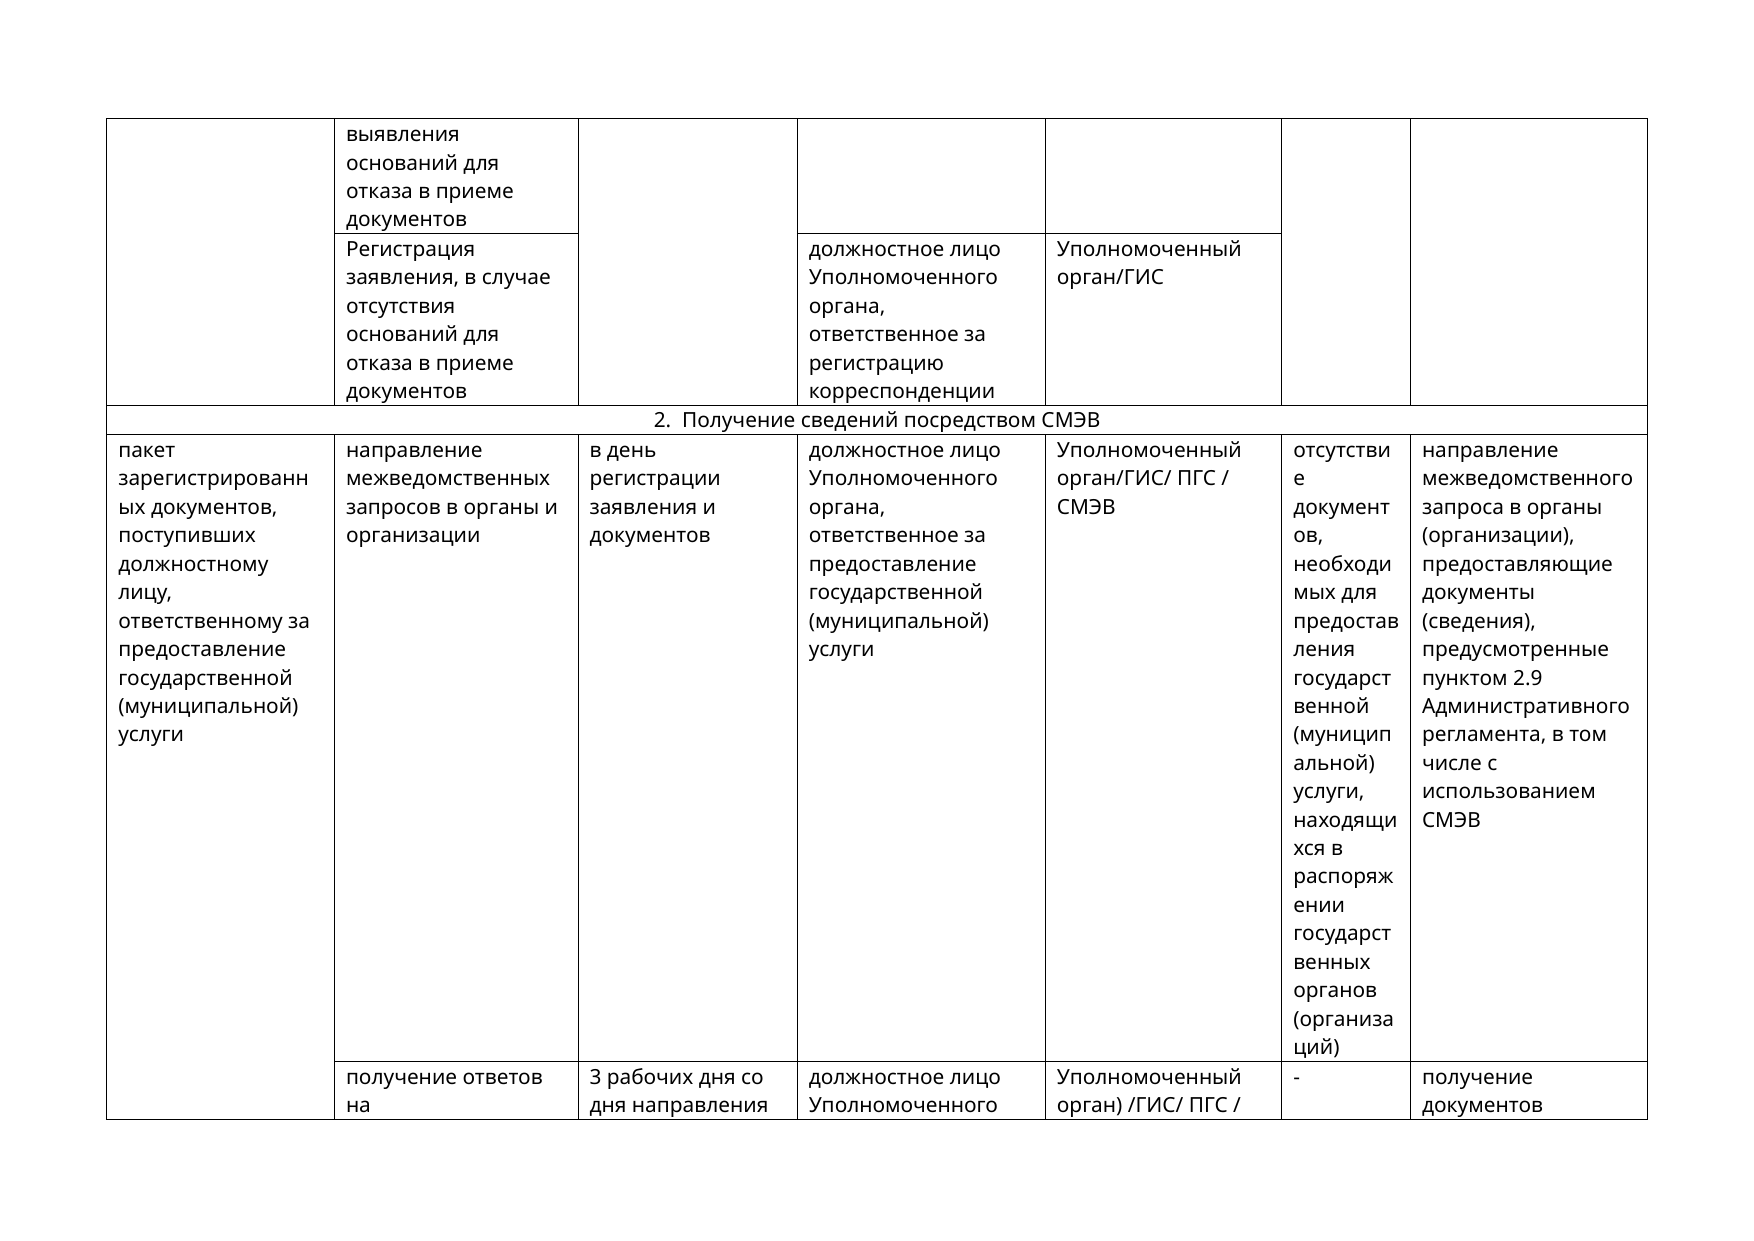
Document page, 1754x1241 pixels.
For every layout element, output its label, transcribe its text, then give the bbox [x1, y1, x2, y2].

table_cell пакет зарегистрированных документов, поступивших должностному лицу, ответственному за предоставление государственной (муниципальной) услуги [107, 435, 334, 1119]
table_cell 2. Получение сведений посредством СМЭВ [107, 406, 1647, 434]
table_cell Регистрация заявления, в случае отсутствия оснований для отказа в приеме документов [335, 234, 578, 404]
table_cell в день регистрации заявления и документов [579, 435, 797, 1061]
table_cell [798, 1062, 1045, 1119]
table_cell Уполномоченный орган/ГИС/ ПГС / СМЭВ [1046, 435, 1281, 1061]
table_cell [1411, 1062, 1647, 1119]
table_cell Уполномоченный орган/ГИС [1046, 234, 1281, 404]
table_cell направление межведомственного запроса в органы (организации), предоставляющие документы (сведения), предусмотренные пунктом 2.9 Административного регламента, в том числе с использованием СМЭВ [1411, 435, 1647, 1061]
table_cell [1046, 1062, 1281, 1119]
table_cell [335, 1062, 578, 1119]
table_cell направление межведомственных запросов в органы и организации [335, 435, 578, 1061]
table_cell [579, 1062, 797, 1119]
table_cell должностное лицо Уполномоченного органа, ответственное за предоставление государственной (муниципальной) услуги [798, 435, 1045, 1061]
table_cell отсутствие документов, необходимых для предоставления государственной (муниципальной) услуги, находящихся в распоряжении государственных органов (организаций) [1282, 435, 1410, 1061]
table_cell должностное лицо Уполномоченного органа, ответственное за регистрацию корреспонденции [798, 234, 1045, 404]
table_cell - [1282, 1062, 1410, 1119]
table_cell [335, 119, 578, 233]
